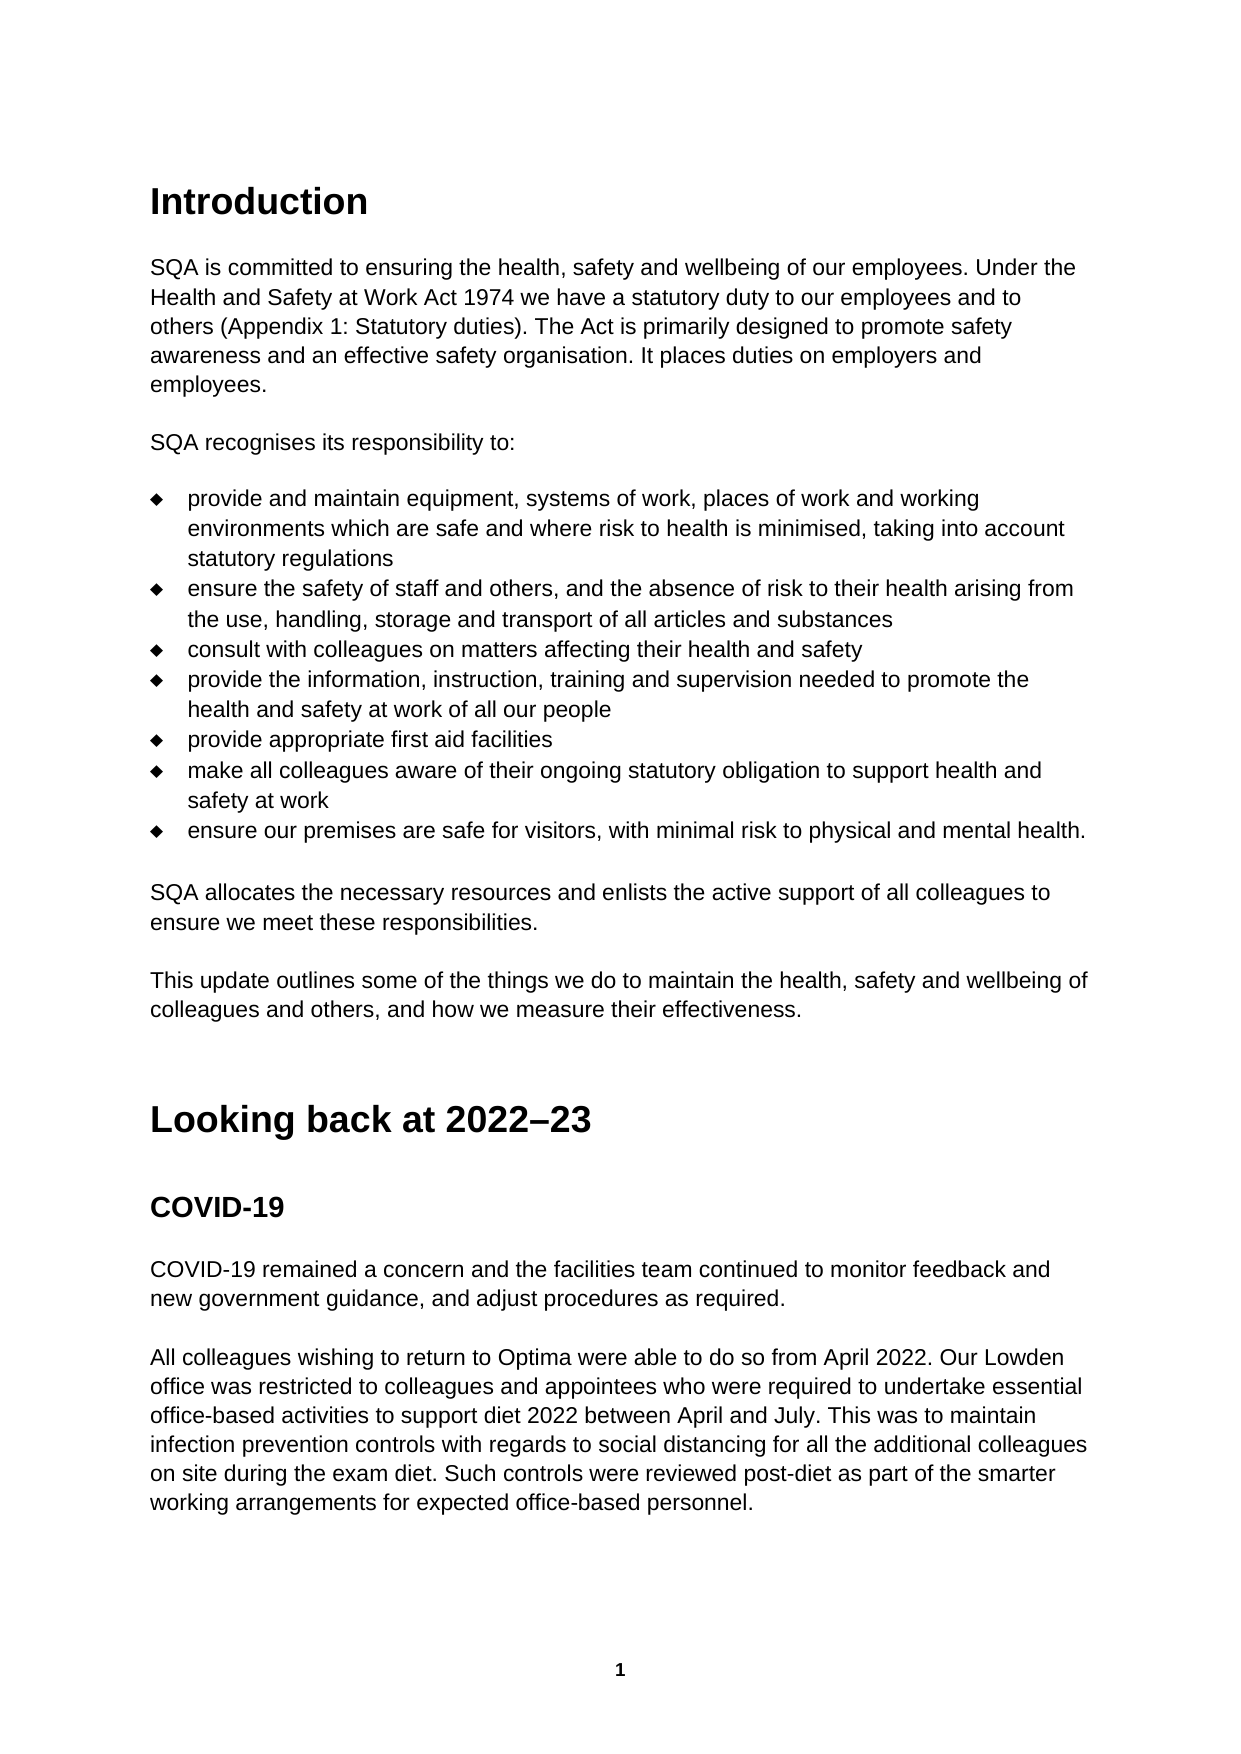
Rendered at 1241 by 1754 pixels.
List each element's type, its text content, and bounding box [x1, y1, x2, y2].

list ensure our premises are safe for visitors, with minimal risk to physical and mental health. [150, 817, 1090, 843]
text SQA recognises its responsibility to: [150, 426, 1090, 456]
subtitle Introduction [150, 179, 1090, 222]
list ensure the safety of staff and others, and the absence of risk to their health arising from the use, handling, storage and transport of all articles and substances [150, 575, 1090, 632]
list provide appropriate first aid facilities [150, 726, 1090, 753]
list consult with colleagues on matters affecting their health and safety [150, 636, 1090, 662]
list provide the information, instruction, training and supervision needed to promote the health and safety at work of all our people [150, 666, 1090, 723]
text All colleagues wishing to return to Optima were able to do so from April 2022. Our Lowden office was restricted to colleagues and appointees who were required to undertake essential office-based activities to support diet 2022 between April and July. This was to maintain infection prevention controls with regards to social distancing for all the additional colleagues on site during the exam diet. Such controls were reviewed post-diet as part of the smarter working arrangements for expected office-based personnel. [150, 1341, 1090, 1516]
subtitle Looking back at 2022–23 [150, 1097, 1090, 1140]
list make all colleagues aware of their ongoing statutory obligation to support health and safety at work [150, 757, 1090, 813]
subtitle COVID-19 [150, 1190, 1090, 1224]
text This update outlines some of the things we do to maintain the health, safety and wellbeing of colleagues and others, and how we measure their effectiveness. [150, 964, 1090, 1022]
list provide and maintain equipment, systems of work, places of work and working environments which are safe and where risk to health is minimised, taking into account statutory regulations [150, 485, 1090, 572]
text SQA is committed to ensuring the health, safety and wellbeing of our employees. Under the Health and Safety at Work Act 1974 we have a statutory duty to our employees and to others (Appendix 1: Statutory duties). The Act is primarily designed to promote safety awareness and an effective safety organisation. It places duties on employers and employees. [150, 251, 1090, 397]
text COVID-19 remained a concern and the facilities team continued to monitor feedback and new government guidance, and adjust procedures as required. [150, 1253, 1090, 1311]
text SQA allocates the necessary resources and enlists the active support of all colleagues to ensure we meet these responsibilities. [150, 876, 1090, 935]
